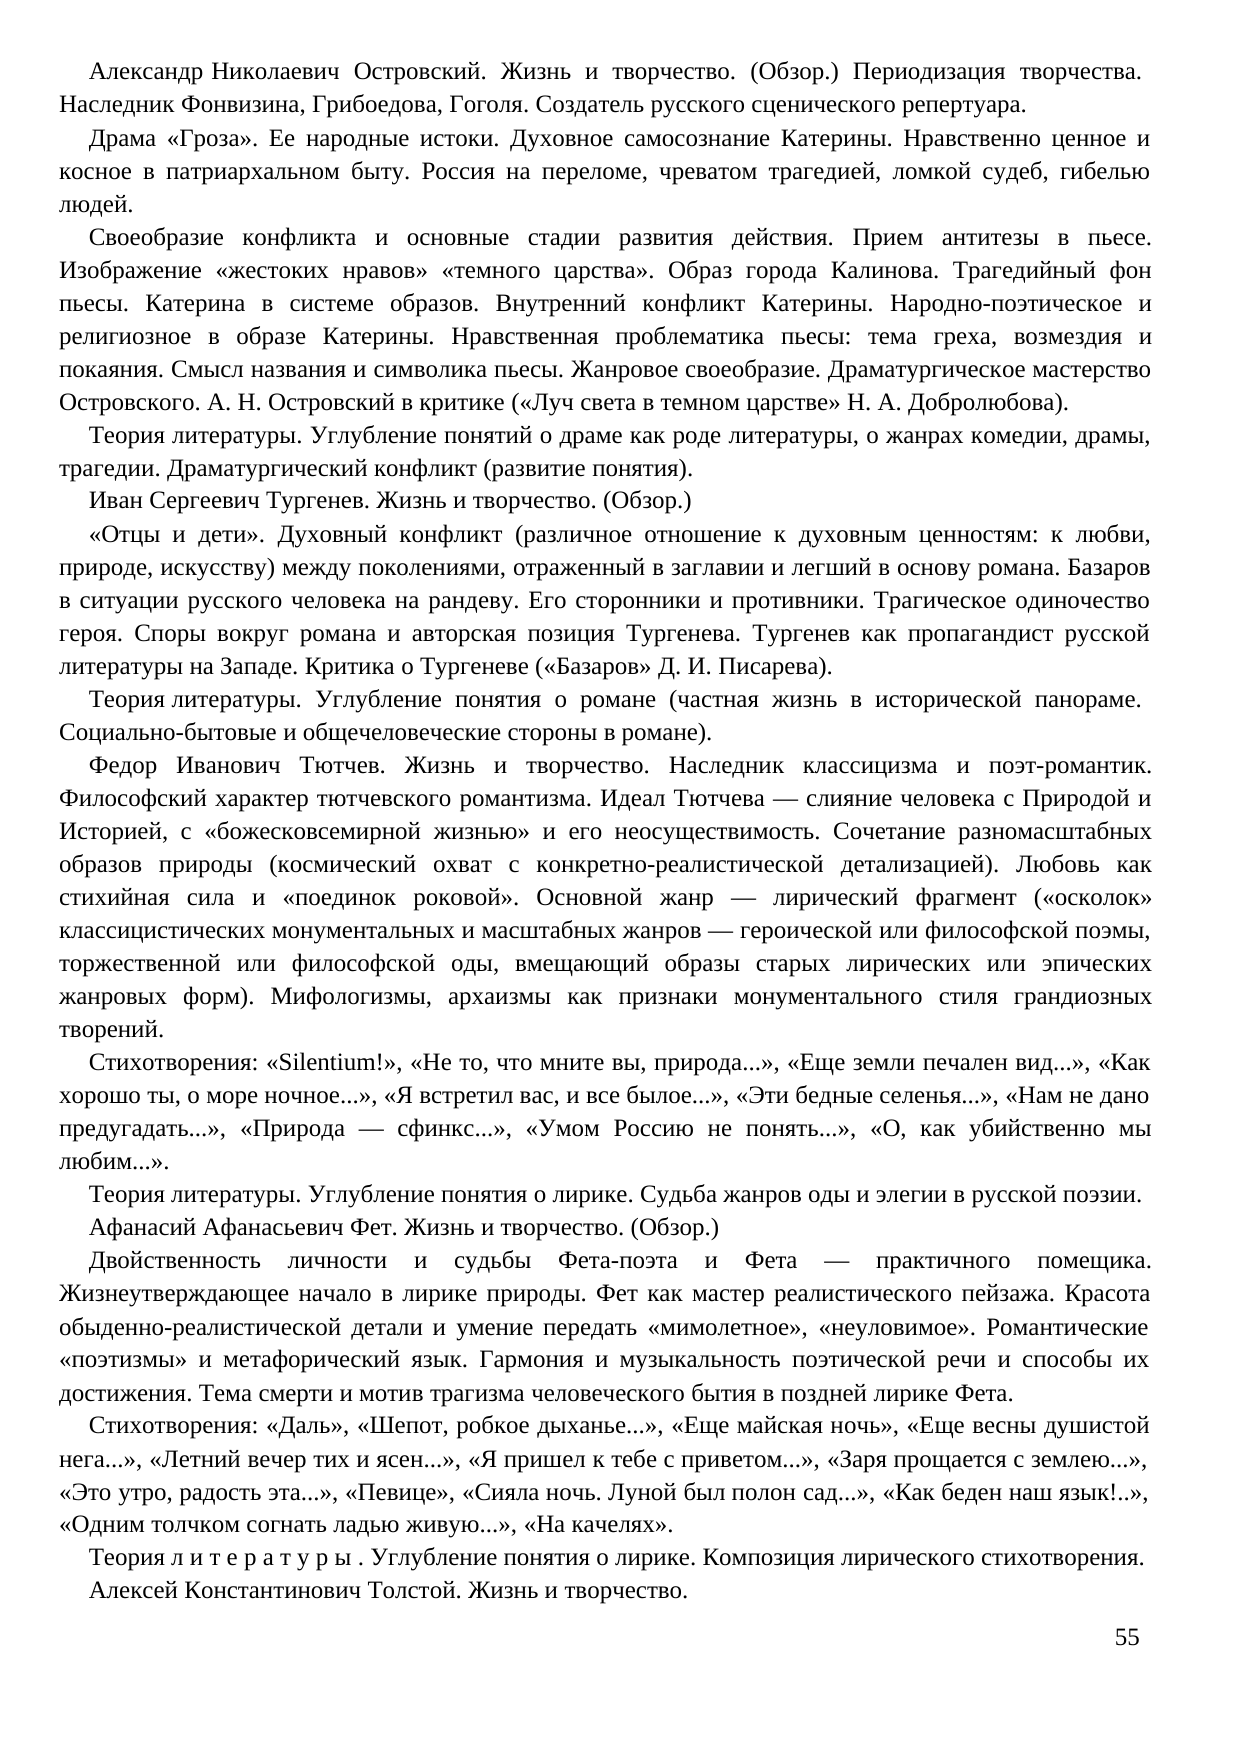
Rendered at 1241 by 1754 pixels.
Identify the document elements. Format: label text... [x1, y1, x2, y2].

text Иван Сергеевич Тургенев. Жизнь и творчество. (Обзор.) [88, 486, 1176, 514]
text Наследник Фонвизина, Грибоедова, Гоголя. Создатель русского сценического репертуара. [59, 89, 1176, 118]
text «Это утро, радость эта...», «Певице», «Сияла ночь. Луной был полон сад...», «Как беден наш язык!..», [59, 1477, 1176, 1505]
text Федор Иванович Тютчев. Жизнь и творчество. Наследник классицизма и поэт-романтик. Философский характер тютчевского романтизма. Идеал Тютчева — слияние человека с Природой и Историей, с «божесковсемирной жизнью» и его неосуществимость. Сочетание разномасштабных образов природы (космический охват с конкретно-реалистической детализацией). Любовь как стихийная сила и «поединок роковой». Основной жанр — лирический фрагмент («осколок» классицистических монументальных и масштабных жанров — героической или философской поэмы, торжественной или философской оды, вмещающий образы старых лирических или эпических жанровых форм). Мифологизмы, архаизмы как признаки монументального стиля грандиозных творений. [59, 750, 1152, 1043]
text Стихотворения: «Silentium!», «Не то, что мните вы, природа...», «Еще земли печален вид...», «Как хорошо ты, о море ночное...», «Я встретил вас, и все былое...», «Эти бедные селенья...», «Нам не дано предугадать...», «Природа — сфинкс...», «Умом Россию не понять...», «О, как убийственно мы любим...». [59, 1047, 1152, 1175]
text Теория литературы. Углубление понятия о романе (частная жизнь в исторической панораме. [88, 684, 1176, 713]
text «Отцы и дети». Духовный конфликт (различное отношение к духовным ценностям: к любви, природе, искусству) между поколениями, отраженный в заглавии и легший в основу романа. Базаров в ситуации русского человека на рандеву. Его сторонники и противники. Трагическое одиночество героя. Споры вокруг романа и авторская позиция Тургенева. Тургенев как пропагандист русской литературы на Западе. Критика о Тургеневе («Базаров» Д. И. Писарева). [59, 519, 1151, 680]
text Теория литературы. Углубление понятий о драме как роде литературы, о жанрах комедии, драмы, трагедии. Драматургический конфликт (развитие понятия). [59, 420, 1152, 482]
text Социально-бытовые и общечеловеческие стороны в романе). [59, 717, 1176, 746]
text Теория литературы. Углубление понятия о лирике. Судьба жанров оды и элегии в русской поэзии. Афанасий Афанасьевич Фет. Жизнь и творчество. (Обзор.) [88, 1179, 1143, 1241]
text Драма «Гроза». Ее народные истоки. Духовное самосознание Катерины. Нравственно ценное и косное в патриархальном быту. Россия на переломе, чреватом трагедией, ломкой судеб, гибелью людей. [59, 123, 1151, 217]
text Александр Николаевич Островский. Жизнь и творчество. (Обзор.) Периодизация творчества. [88, 56, 1176, 85]
text «поэтизмы» и метафорический язык. Гармония и музыкальность поэтической речи и способы их достижения. Тема смерти и мотив трагизма человеческого бытия в поздней лирике Фета. [59, 1344, 1151, 1406]
text Стихотворения: «Даль», «Шепот, робкое дыханье...», «Еще майская ночь», «Еще весны душистой нега...», «Летний вечер тих и ясен...», «Я пришел к тебе с приветом...», «Заря прощается с землею...», [59, 1411, 1151, 1472]
text Теория л и т е р а т у р ы . Углубление понятия о лирике. Композиция лирического стихотворения. Алексей Константинович Толстой. Жизнь и творчество. [88, 1542, 1145, 1604]
text Двойственность личности и судьбы Фета-поэта и Фета — практичного помещика. Жизнеутверждающее начало в лирике природы. Фет как мастер реалистического пейзажа. Красота обыденно-реалистической детали и умение передать «мимолетное», «неуловимое». Романтические [59, 1246, 1152, 1340]
text «Одним толчком согнать ладью живую...», «На качелях». [59, 1509, 1176, 1538]
text Своеобразие конфликта и основные стадии развития действия. Прием антитезы в пьесе. Изображение «жестоких нравов» «темного царства». Образ города Калинова. Трагедийный фон пьесы. Катерина в системе образов. Внутренний конфликт Катерины. Народно-поэтическое и религиозное в образе Катерины. Нравственная проблематика пьесы: тема греха, возмездия и покаяния. Смысл названия и символика пьесы. Жанровое своеобразие. Драматургическое мастерство Островского. А. Н. Островский в критике («Луч света в темном царстве» Н. А. Добролюбова). [59, 222, 1152, 416]
